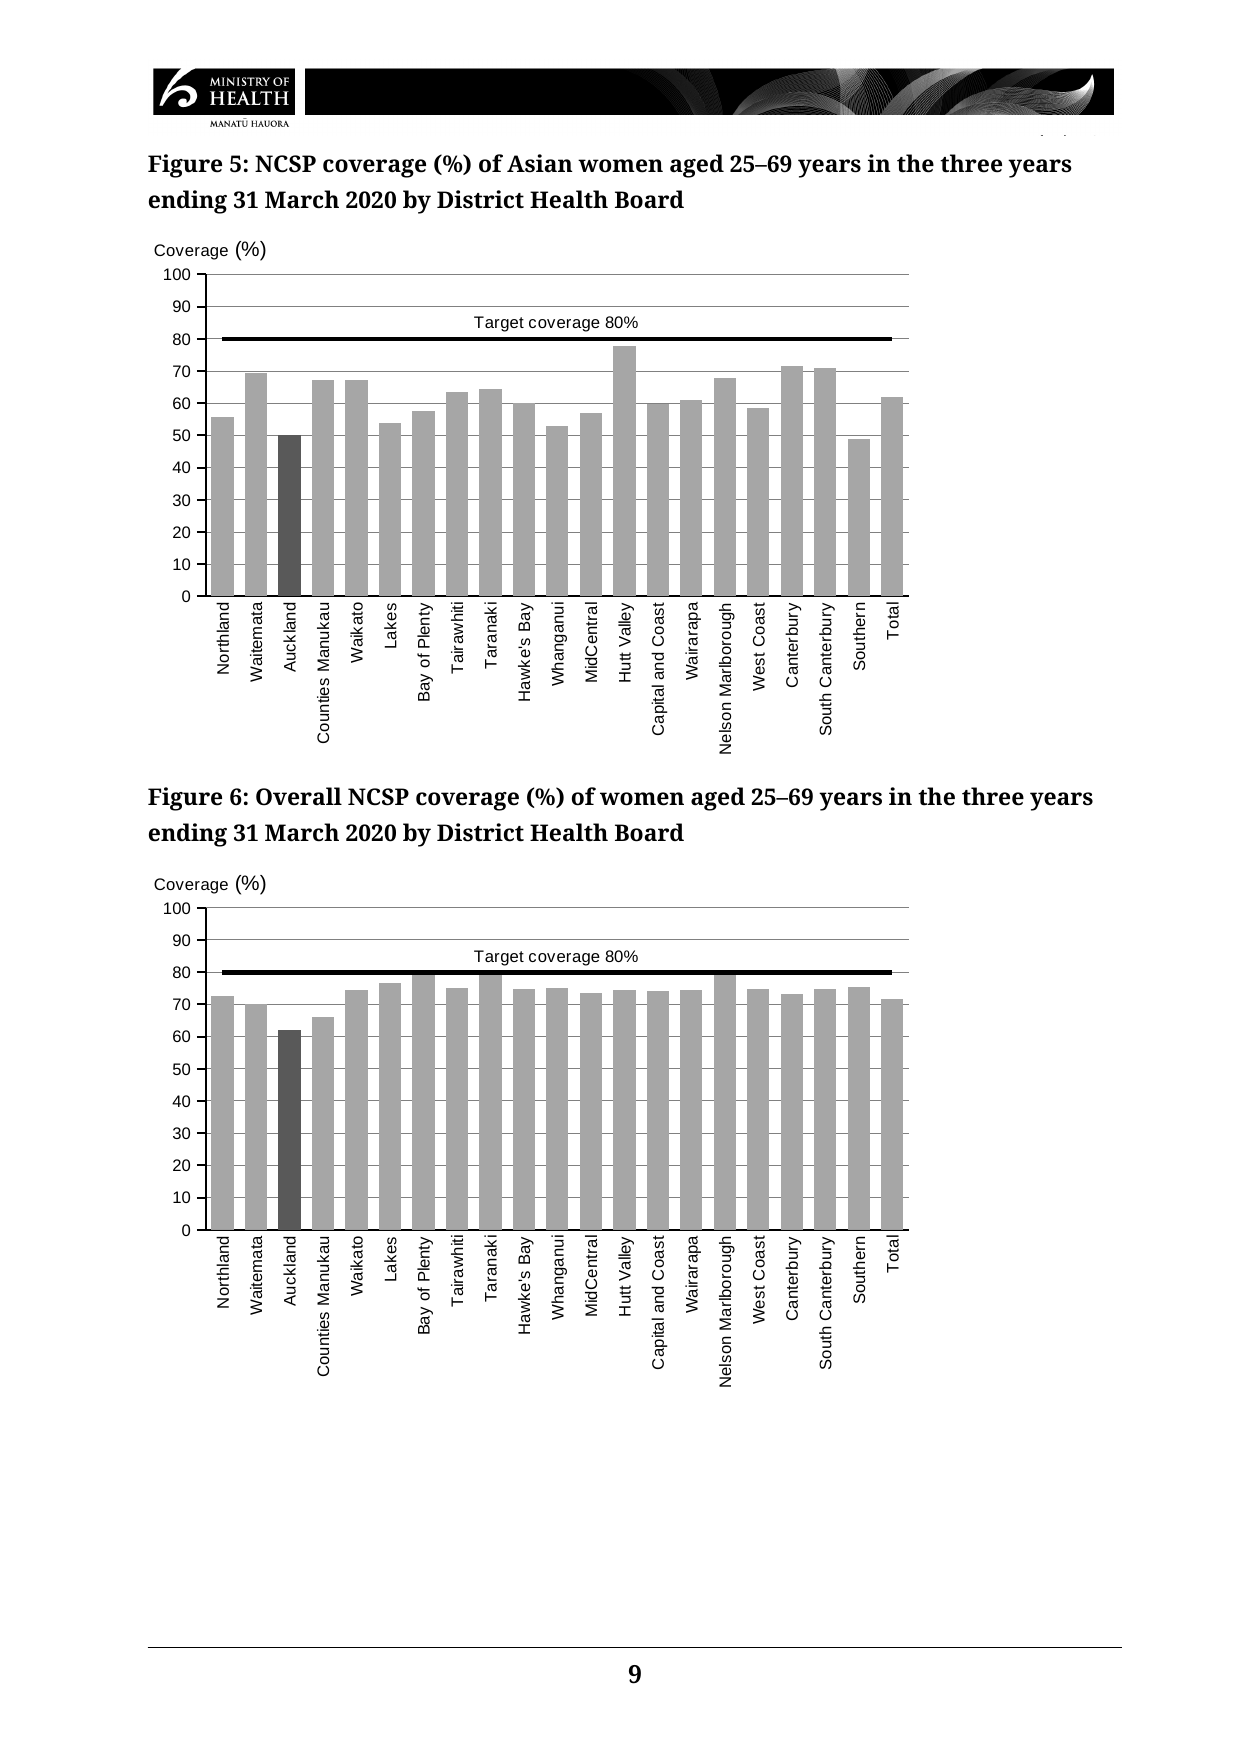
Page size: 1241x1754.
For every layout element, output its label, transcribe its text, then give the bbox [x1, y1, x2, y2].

text Figure 6: Overall NCSP coverage (%) of women aged 25–69 years in the three years ending 31 March 2020 by District Health Board [148, 781, 1122, 848]
text Figure 5: NCSP coverage (%) of Asian women aged 25–69 years in the three years ending 31 March 2020 by District Health Board [148, 148, 1122, 215]
picture [147, 59, 1123, 136]
